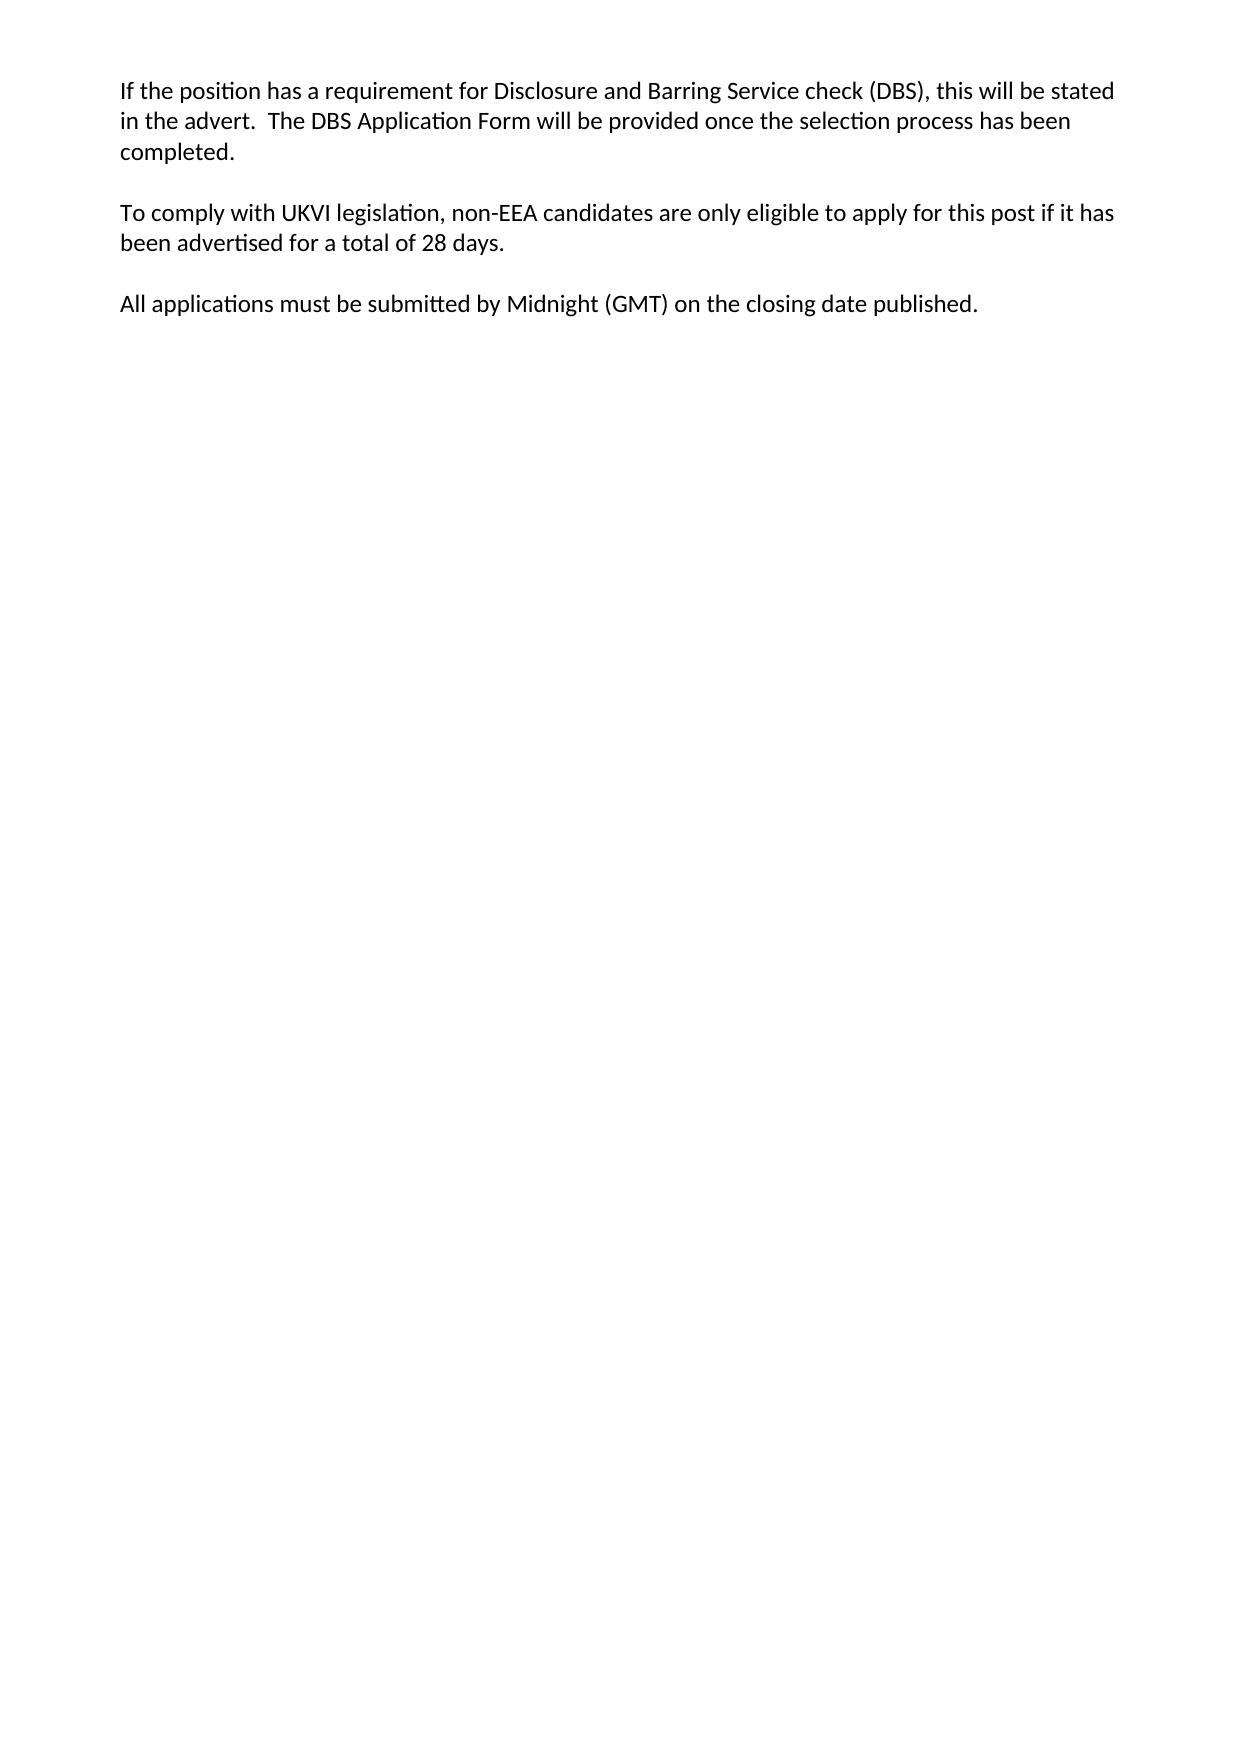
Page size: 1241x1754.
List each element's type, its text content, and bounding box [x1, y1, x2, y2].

text If the position has a requirement for Disclosure and Barring Service check (DBS), this will be stated in the advert. The DBS Application Form will be provided once the selection process has been completed. [120, 75, 1120, 167]
text All applications must be submitted by Midnight (GMT) on the closing date published. [120, 289, 1120, 319]
text To comply with UKVI legislation, non-EEA candidates are only eligible to apply for this post if it has been advertised for a total of 28 days. [120, 197, 1120, 258]
